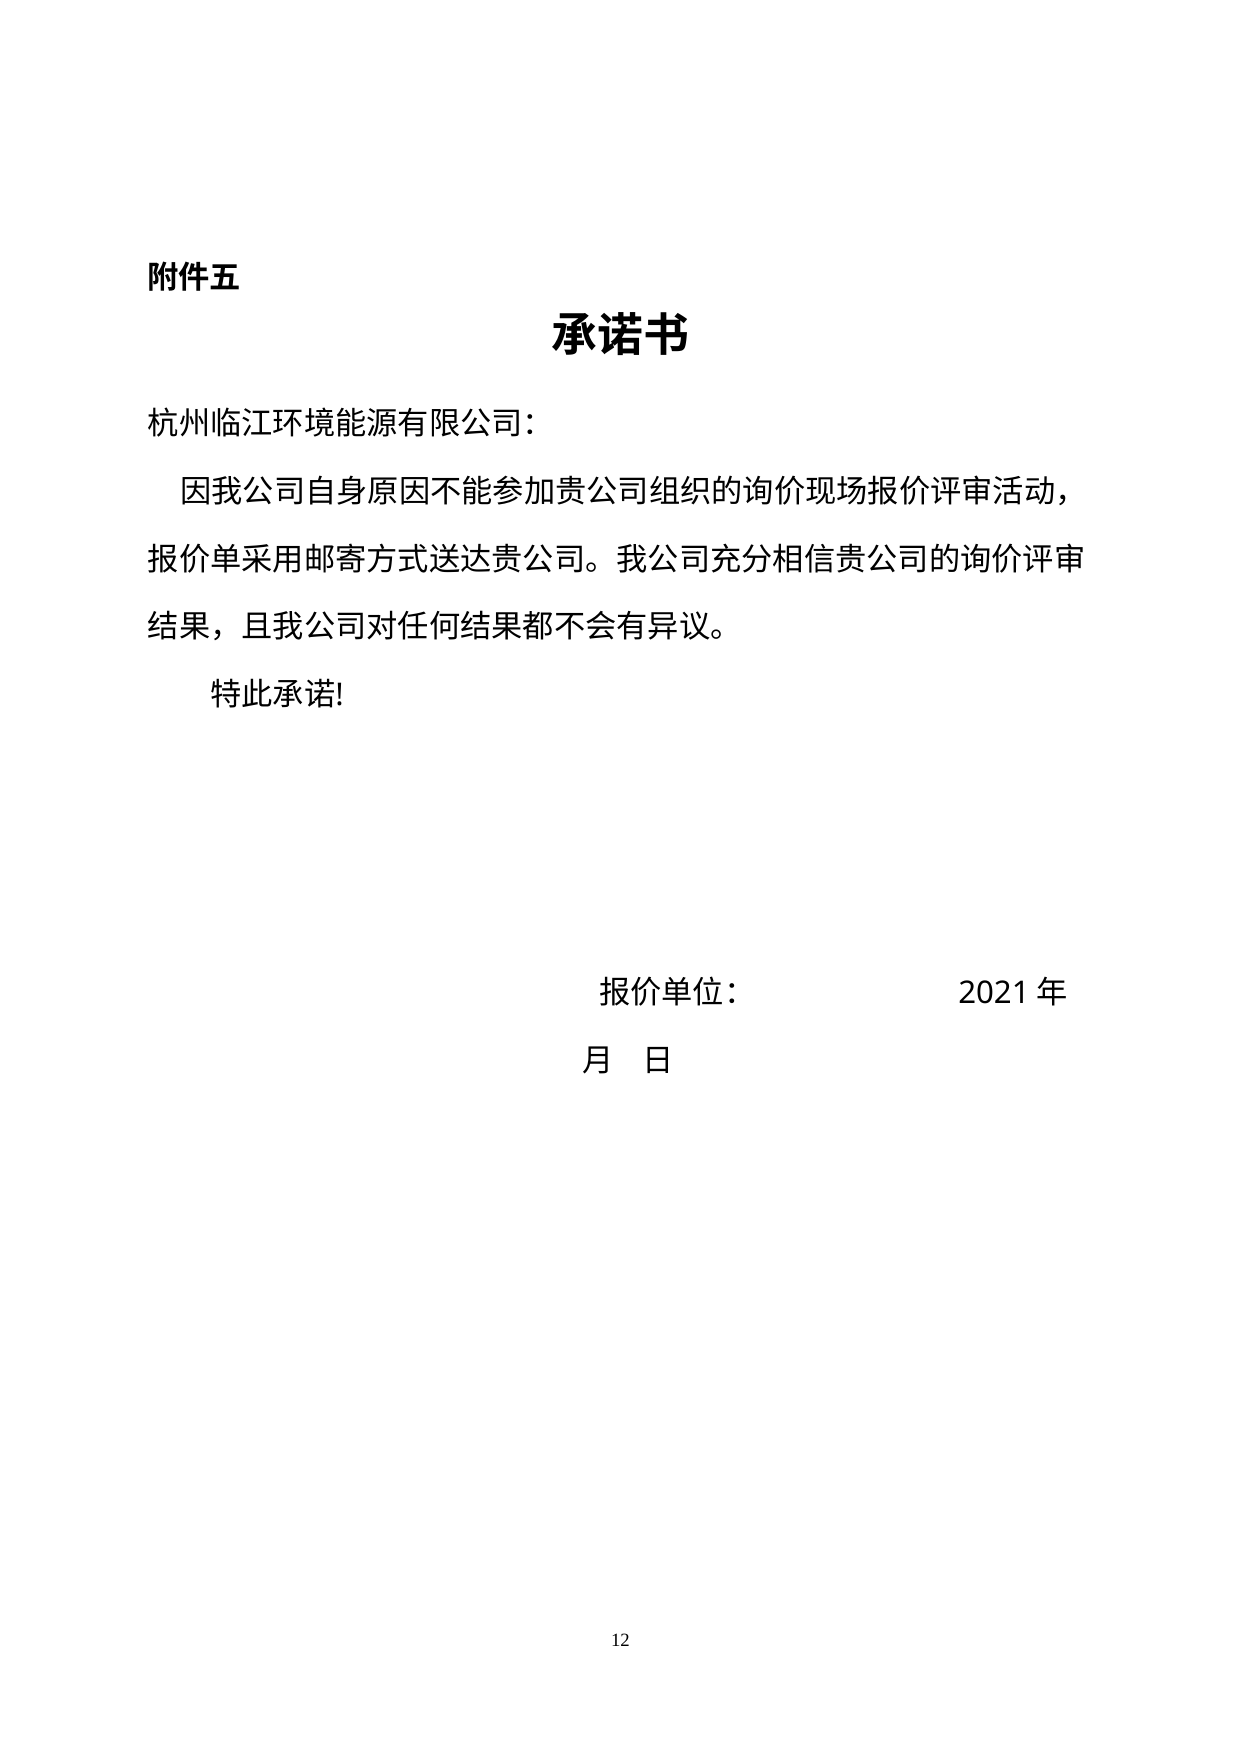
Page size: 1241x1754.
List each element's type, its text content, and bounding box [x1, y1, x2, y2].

text 因我公司自身原因不能参加贵公司组织的询价现场报价评审活动，报价单采用邮寄方式送达贵公司。我公司充分相信贵公司的询价评审结果，且我公司对任何结果都不会有异议。 [148, 466, 1092, 647]
text 附件五 [148, 253, 1092, 298]
text 报价单位： 2021年 月 日 [583, 967, 1092, 1080]
text 特此承诺! [148, 669, 1092, 715]
text 杭州临江环境能源有限公司： [148, 398, 1092, 443]
text 承诺书 [148, 298, 1092, 364]
